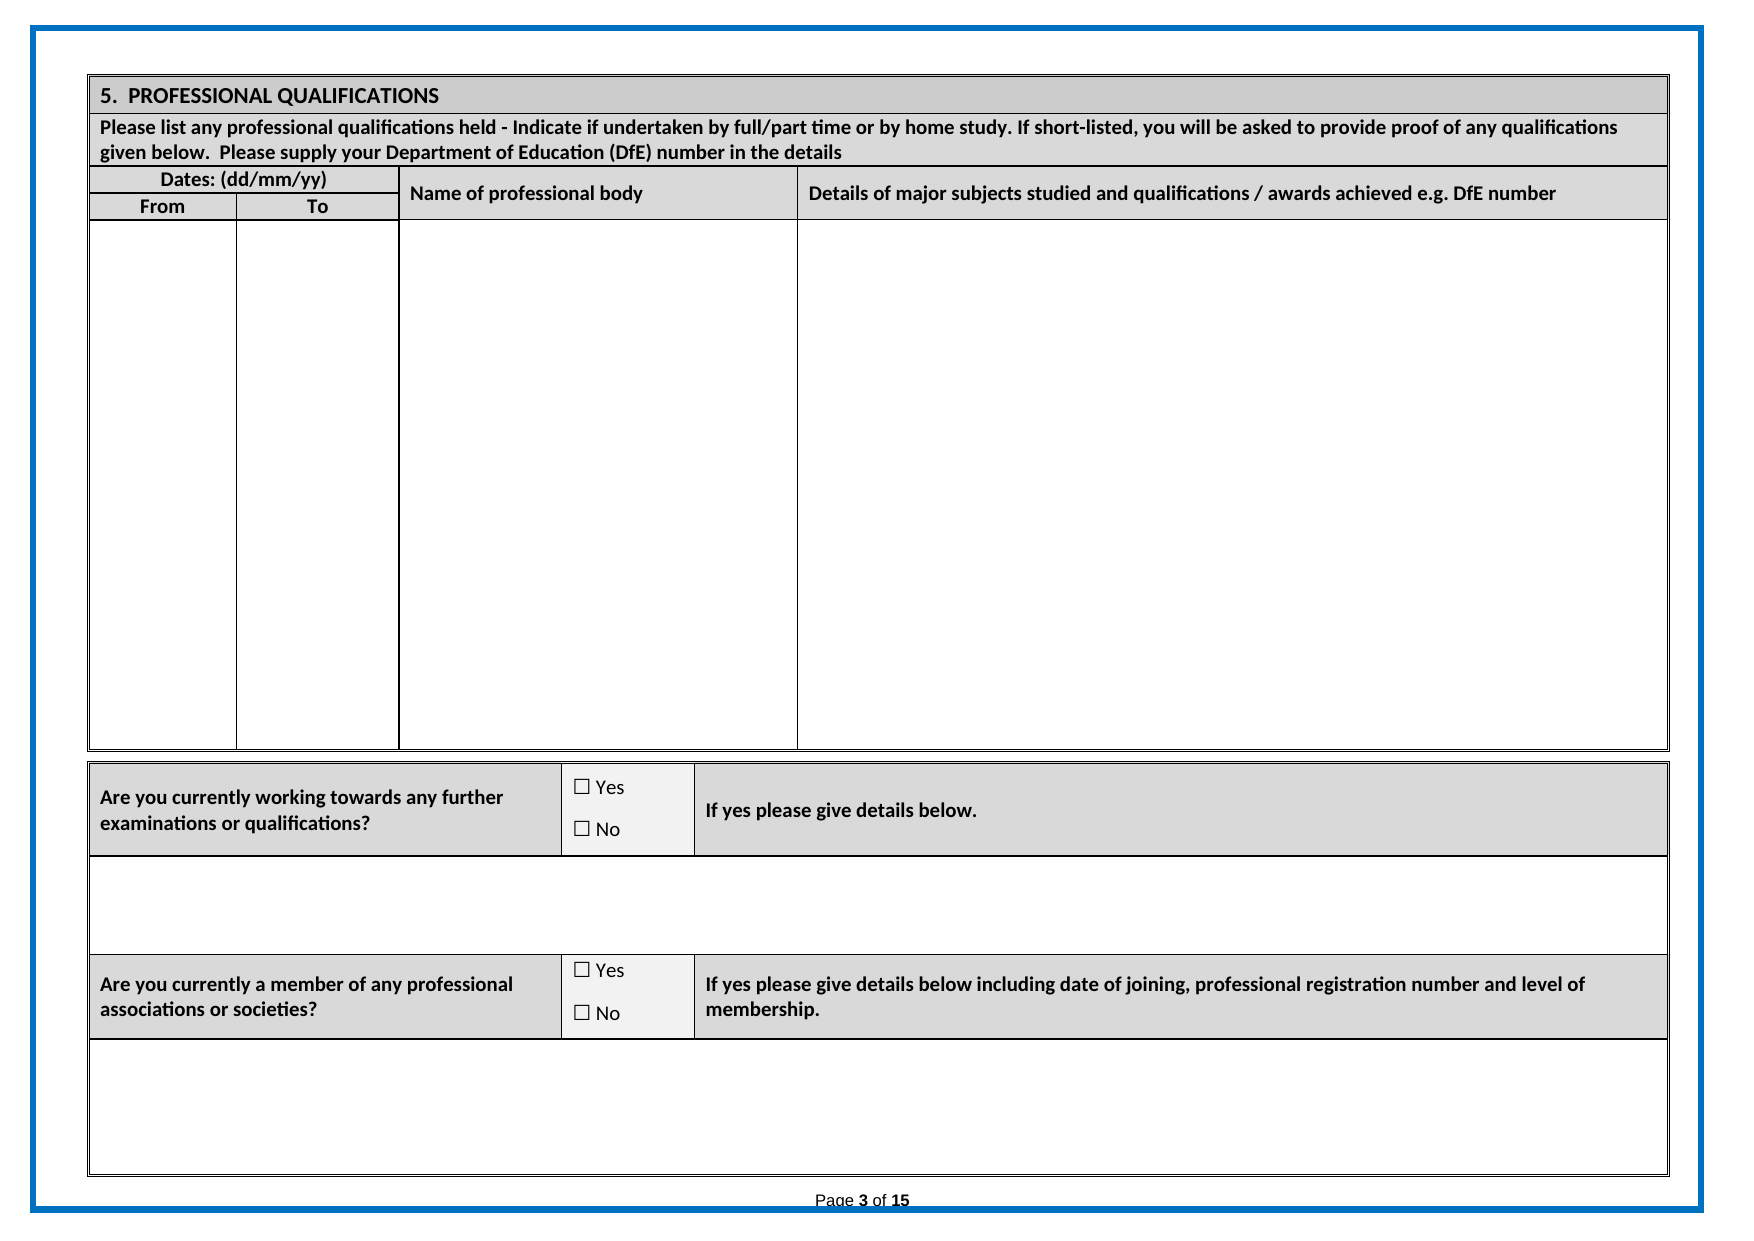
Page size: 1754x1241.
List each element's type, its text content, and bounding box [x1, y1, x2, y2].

table_cell Dates: (dd/mm/yy) [90, 167, 398, 192]
table_header Are you currently working towards any further examinations or qualifications? [90, 764, 561, 855]
table_cell To [237, 194, 398, 219]
table_header Yes No [562, 764, 694, 855]
table_cell From [90, 194, 236, 219]
table_cell [90, 857, 1667, 954]
table_cell Are you currently a member of any professional associations or societies? [90, 955, 561, 1038]
table_cell [90, 1040, 1667, 1174]
table_cell Name of professional body [400, 167, 797, 219]
table_cell [237, 221, 398, 748]
table_cell [798, 220, 1667, 748]
table_cell Please list any professional qualifications held - Indicate if undertaken by full/part time or by home study. If short-listed, you will be asked to provide proof of any qualifications given below. Please supply your Department of Education (DfE) number in the details [90, 114, 1667, 165]
table_cell [90, 221, 236, 748]
table_cell If yes please give details below including date of joining, professional registration number and level of membership. [695, 955, 1667, 1038]
table_header 5. PROFESSIONAL QUALIFICATIONS [90, 77, 1667, 113]
table_cell Details of major subjects studied and qualifications / awards achieved e.g. DfE number [798, 167, 1667, 219]
table_cell Yes No [562, 955, 694, 1038]
table_header If yes please give details below. [695, 764, 1667, 855]
table_cell [400, 220, 797, 748]
